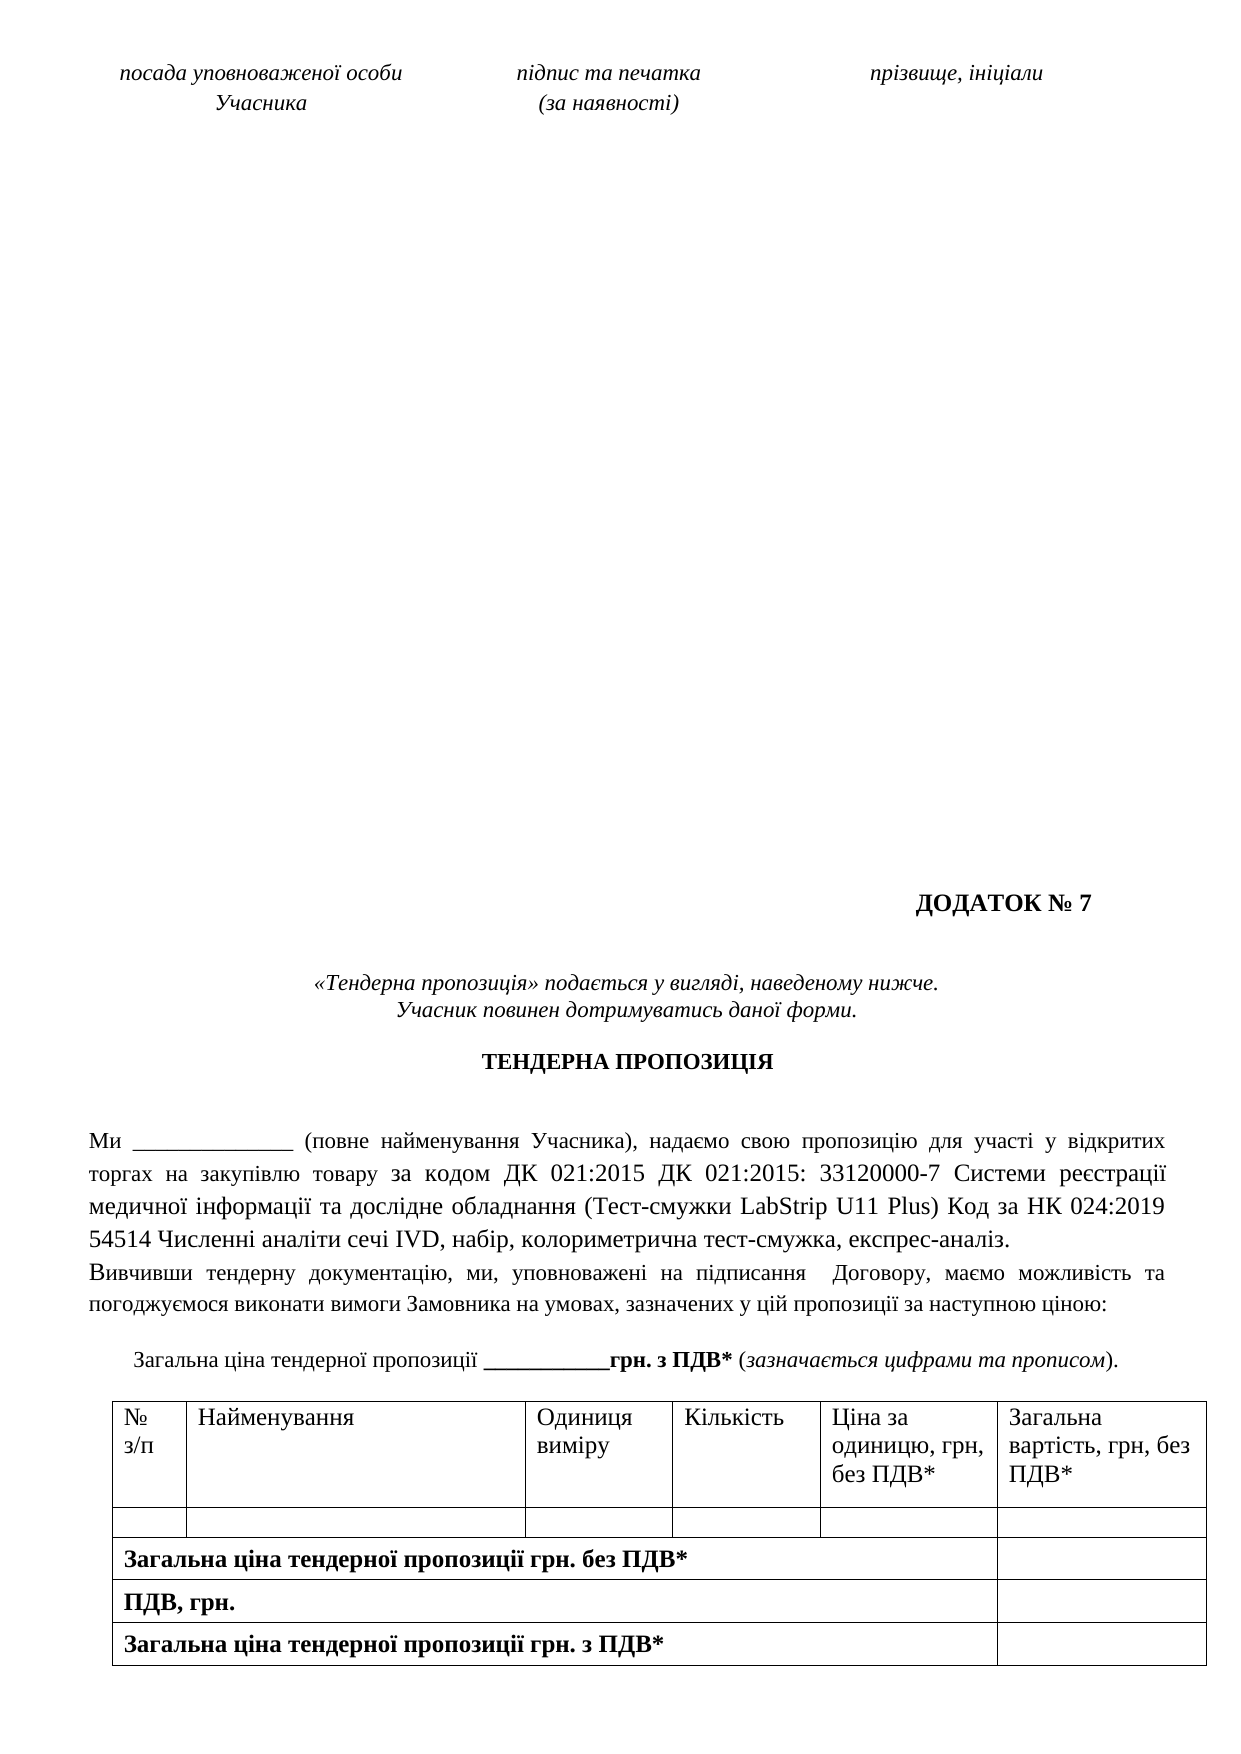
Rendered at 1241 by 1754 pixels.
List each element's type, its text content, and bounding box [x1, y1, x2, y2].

table_cell [113, 1508, 186, 1537]
table_cell ПДВ, грн. [113, 1580, 997, 1622]
table_cell [526, 1508, 672, 1537]
table_cell [998, 1538, 1206, 1579]
text Загальна ціна тендерної пропозиції ___________грн. з ПДВ* (зазначається цифрами та прописом). [89, 1346, 1167, 1373]
table_header Ціна за одиницю, грн, без ПДВ* [821, 1402, 997, 1507]
text ТЕНДЕРНА ПРОПОЗИЦІЯ [89, 1048, 1167, 1075]
table_cell [821, 1508, 997, 1537]
table_cell [187, 1508, 525, 1537]
table_header Найменування [187, 1402, 525, 1507]
table_header № з/п [113, 1402, 186, 1507]
table_header Одиниця виміру [526, 1402, 672, 1507]
table_header Загальна вартість, грн, без ПДВ* [998, 1402, 1206, 1507]
table_cell [673, 1508, 820, 1537]
table_header Кількість [673, 1402, 820, 1507]
text «Тендерна пропозиція» подається у вигляді, наведеному нижче. [89, 969, 1167, 996]
table_cell прізвище, ініціали [784, 59, 1132, 140]
text ДОДАТОК № 7 [797, 888, 1169, 917]
table_cell Загальна ціна тендерної пропозиції грн. без ПДВ* [113, 1538, 997, 1579]
table_cell [998, 1623, 1206, 1665]
table_cell [998, 1508, 1206, 1537]
table_cell підпис та печатка (за наявності) [436, 59, 784, 140]
table_cell [998, 1580, 1206, 1622]
text Ми ______________ (повне найменування Учасника), надаємо свою пропозицію для участі у відкритих торгах на закупівлю товару за кодом ДК 021:2015 ДК 021:2015: 33120000-7 Системи реєстрації медичної інформації та дослідне обладнання (Тест-смужки LabStrip U11 Plus) Код за НК 024:2019 54514 Численні аналіти сечі IVD, набір, колориметрична тест-смужка, експрес-аналіз. [89, 1127, 1167, 1253]
table_cell посада уповноваженої особи Учасника [88, 59, 436, 140]
text Вивчивши тендерну документацію, ми, уповноважені на підписання Договору, маємо можливість та погоджуємося виконати вимоги Замовника на умовах, зазначених у цій пропозиції за наступною ціною: [89, 1257, 1167, 1316]
table_cell Загальна ціна тендерної пропозиції грн. з ПДВ* [113, 1623, 997, 1665]
text Учасник повинен дотримуватись даної форми. [89, 996, 1167, 1022]
